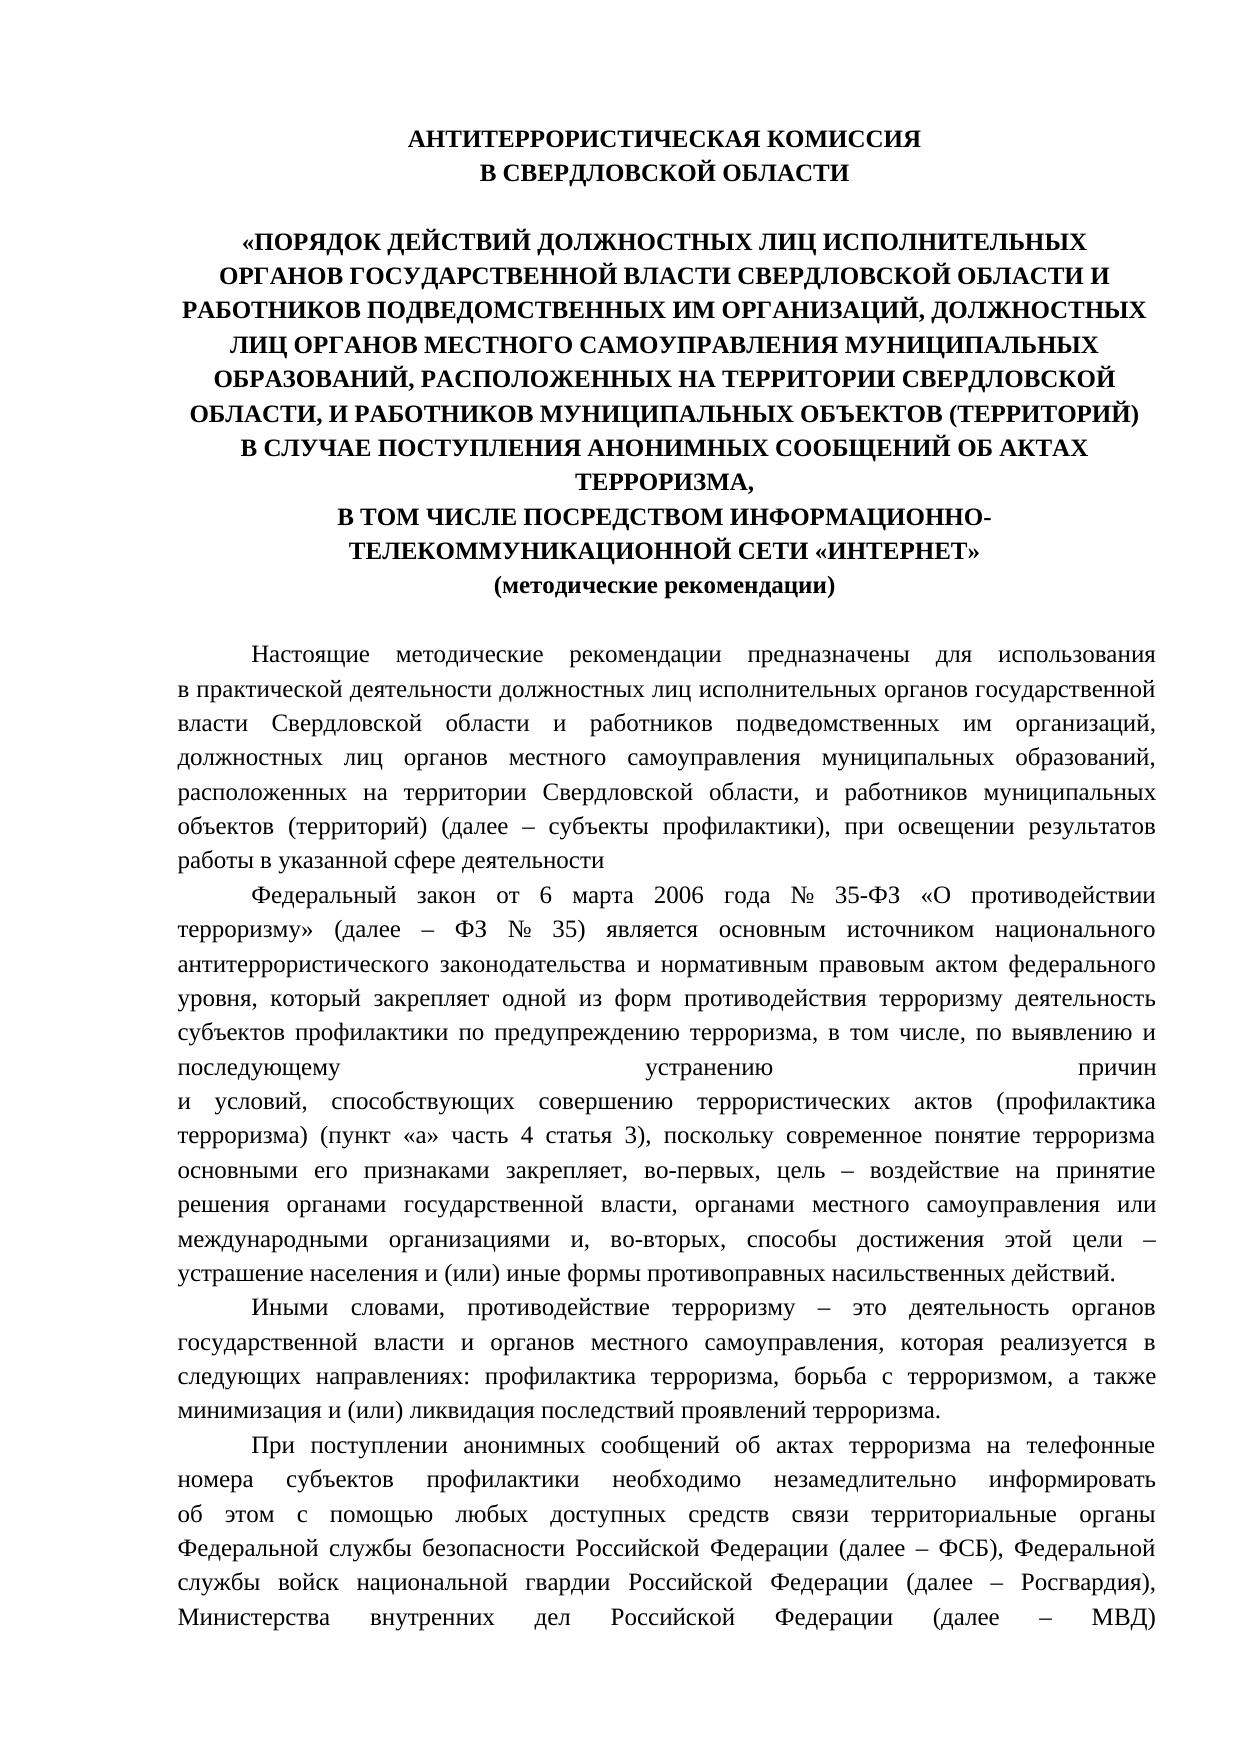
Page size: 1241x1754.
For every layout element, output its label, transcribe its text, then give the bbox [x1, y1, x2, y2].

text «ПОРЯДОК ДЕЙСТВИЙ ДОЛЖНОСТНЫХ ЛИЦ ИСПОЛНИТЕЛЬНЫХ ОРГАНОВ ГОСУДАРСТВЕННОЙ ВЛАСТИ СВЕРДЛОВСКОЙ ОБЛАСТИ И РАБОТНИКОВ ПОДВЕДОМСТВЕННЫХ ИМ ОРГАНИЗАЦИЙ, ДОЛЖНОСТНЫХ ЛИЦ ОРГАНОВ МЕСТНОГО САМОУПРАВЛЕНИЯ МУНИЦИПАЛЬНЫХ ОБРАЗОВАНИЙ, РАCПОЛОЖЕННЫХ НА ТЕРРИТОРИИ СВЕРДЛОВСКОЙ ОБЛАСТИ, И РАБОТНИКОВ МУНИЦИПАЛЬНЫХ ОБЪЕКТОВ (ТЕРРИТОРИЙ) В СЛУЧАЕ ПОСТУПЛЕНИЯ АНОНИМНЫХ СООБЩЕНИЙ ОБ АКТАХ ТЕРРОРИЗМА, В ТОМ ЧИСЛЕ ПОСРЕДСТВОМ ИНФОРМАЦИОННО-ТЕЛЕКОММУНИКАЦИОННОЙ СЕТИ «ИНТЕРНЕТ» [177, 221, 1152, 565]
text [177, 1424, 1157, 1631]
text (методические рекомендации) [177, 565, 1152, 599]
text Настоящие методические рекомендации предназначены для использования в практической деятельности должностных лиц исполнительных органов государственной власти Свердловской области и работников подведомственных им организаций, должностных лиц органов местного самоуправления муниципальных образований, расположенных на территории Свердловской области, и работников муниципальных объектов (территорий) (далее – субъекты профилактики), при освещении результатов работы в указанной сфере деятельности [177, 634, 1157, 874]
text В СВЕРДЛОВСКОЙ ОБЛАСТИ [177, 152, 1152, 187]
text Иными словами, противодействие терроризму – это деятельность органов государственной власти и органов местного самоуправления, которая реализуется в следующих направлениях: профилактика терроризма, борьба с терроризмом, а также минимизация и (или) ликвидация последствий проявлений терроризма. [177, 1287, 1157, 1424]
text АНТИТЕРРОРИСТИЧЕСКАЯ КОМИССИЯ [177, 118, 1152, 152]
text Федеральный закон от 6 марта 2006 года № 35-ФЗ «О противодействии терроризму» (далее – ФЗ № 35) является основным источником национального антитеррористического законодательства и нормативным правовым актом федерального уровня, который закрепляет одной из форм противодействия терроризму деятельность субъектов профилактики по предупреждению терроризма, в том числе, по выявлению и последующему устранению причин и условий, способствующих совершению террористических актов (профилактика терроризма) (пункт «а» часть 4 статья 3), поскольку современное понятие терроризма основными его признаками закрепляет, во-первых, цель – воздействие на принятие решения органами государственной власти, органами местного самоуправления или международными организациями и, во-вторых, способы достижения этой цели – устрашение населения и (или) иные формы противоправных насильственных действий. [177, 874, 1157, 1287]
